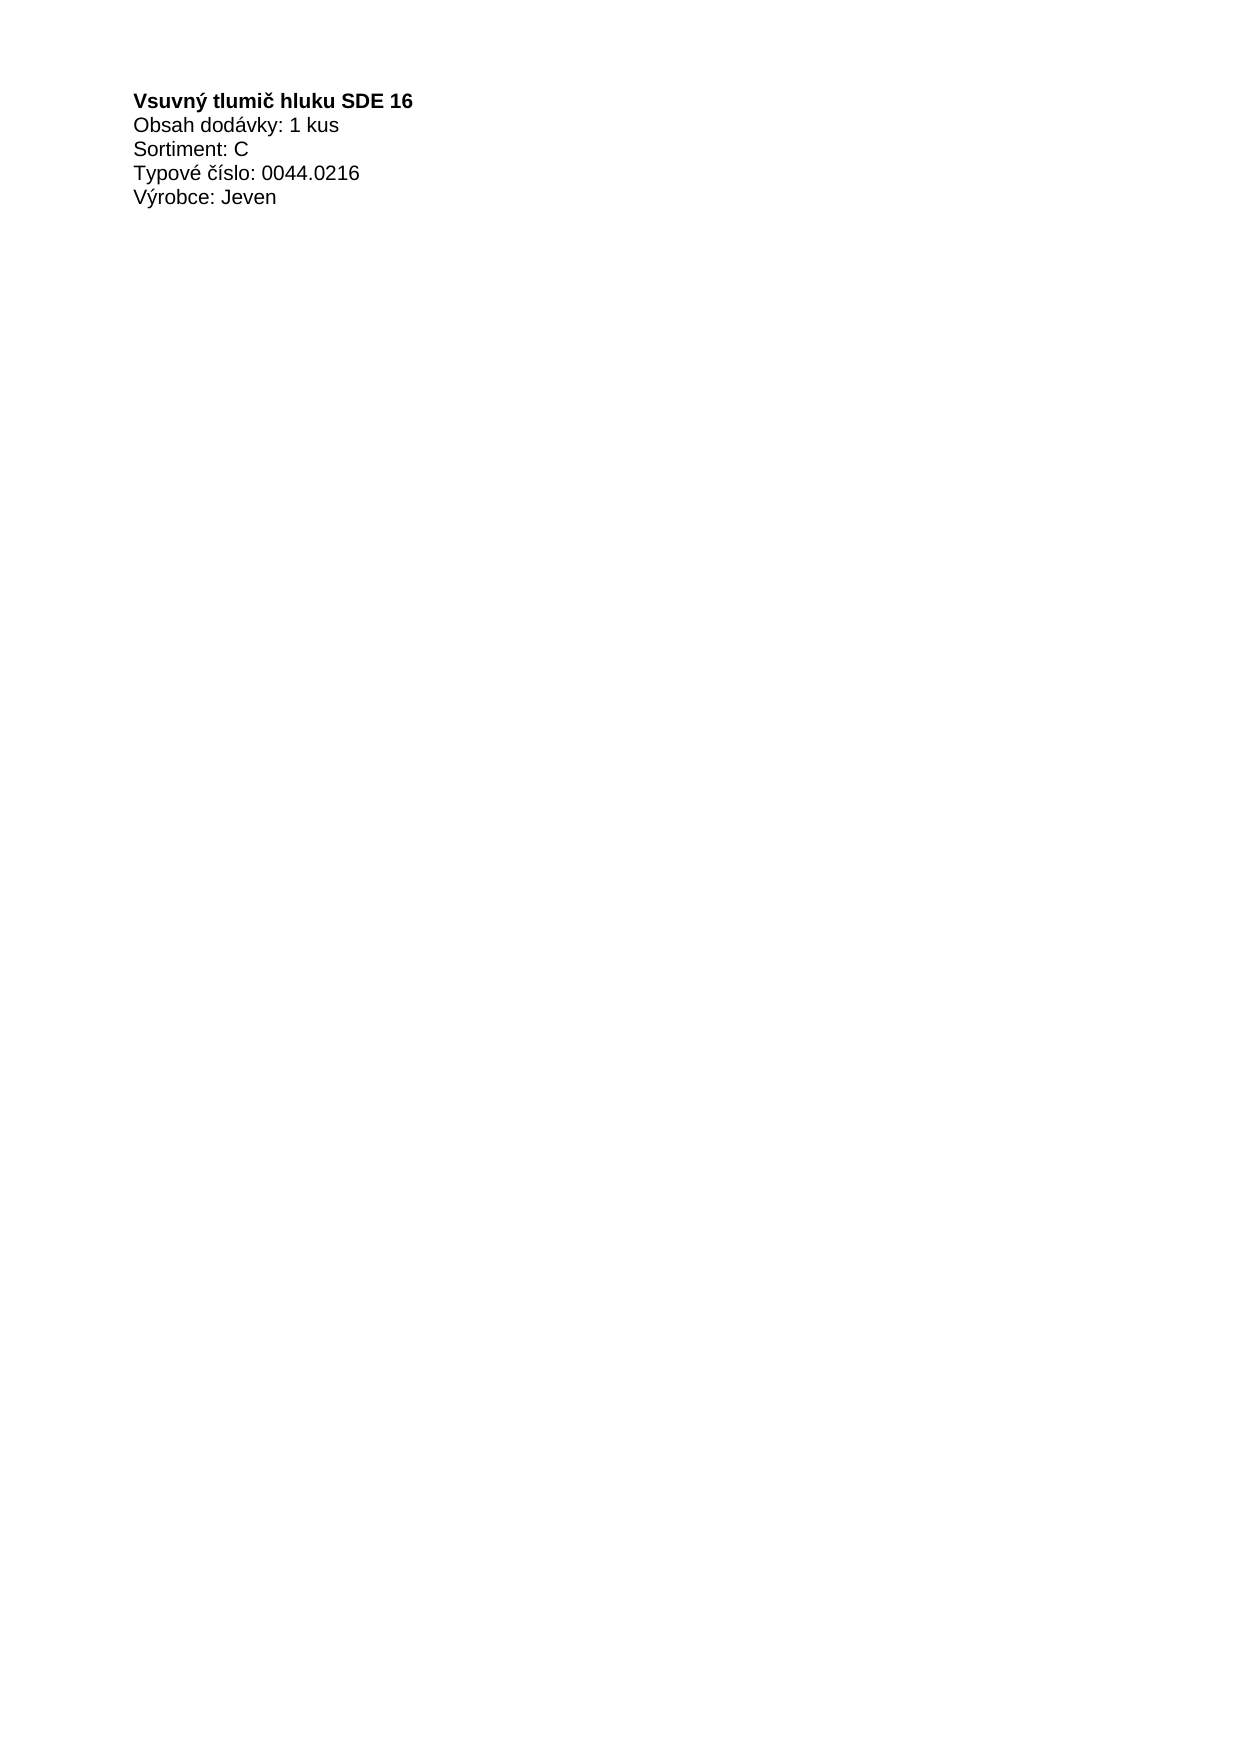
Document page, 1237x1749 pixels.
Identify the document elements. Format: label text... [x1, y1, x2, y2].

text Vsuvný tlumič hluku SDE 16Obsah dodávky: 1 kusSortiment: C Typové číslo: 0044.0216Výrobce: Jeven [133, 89, 1148, 208]
